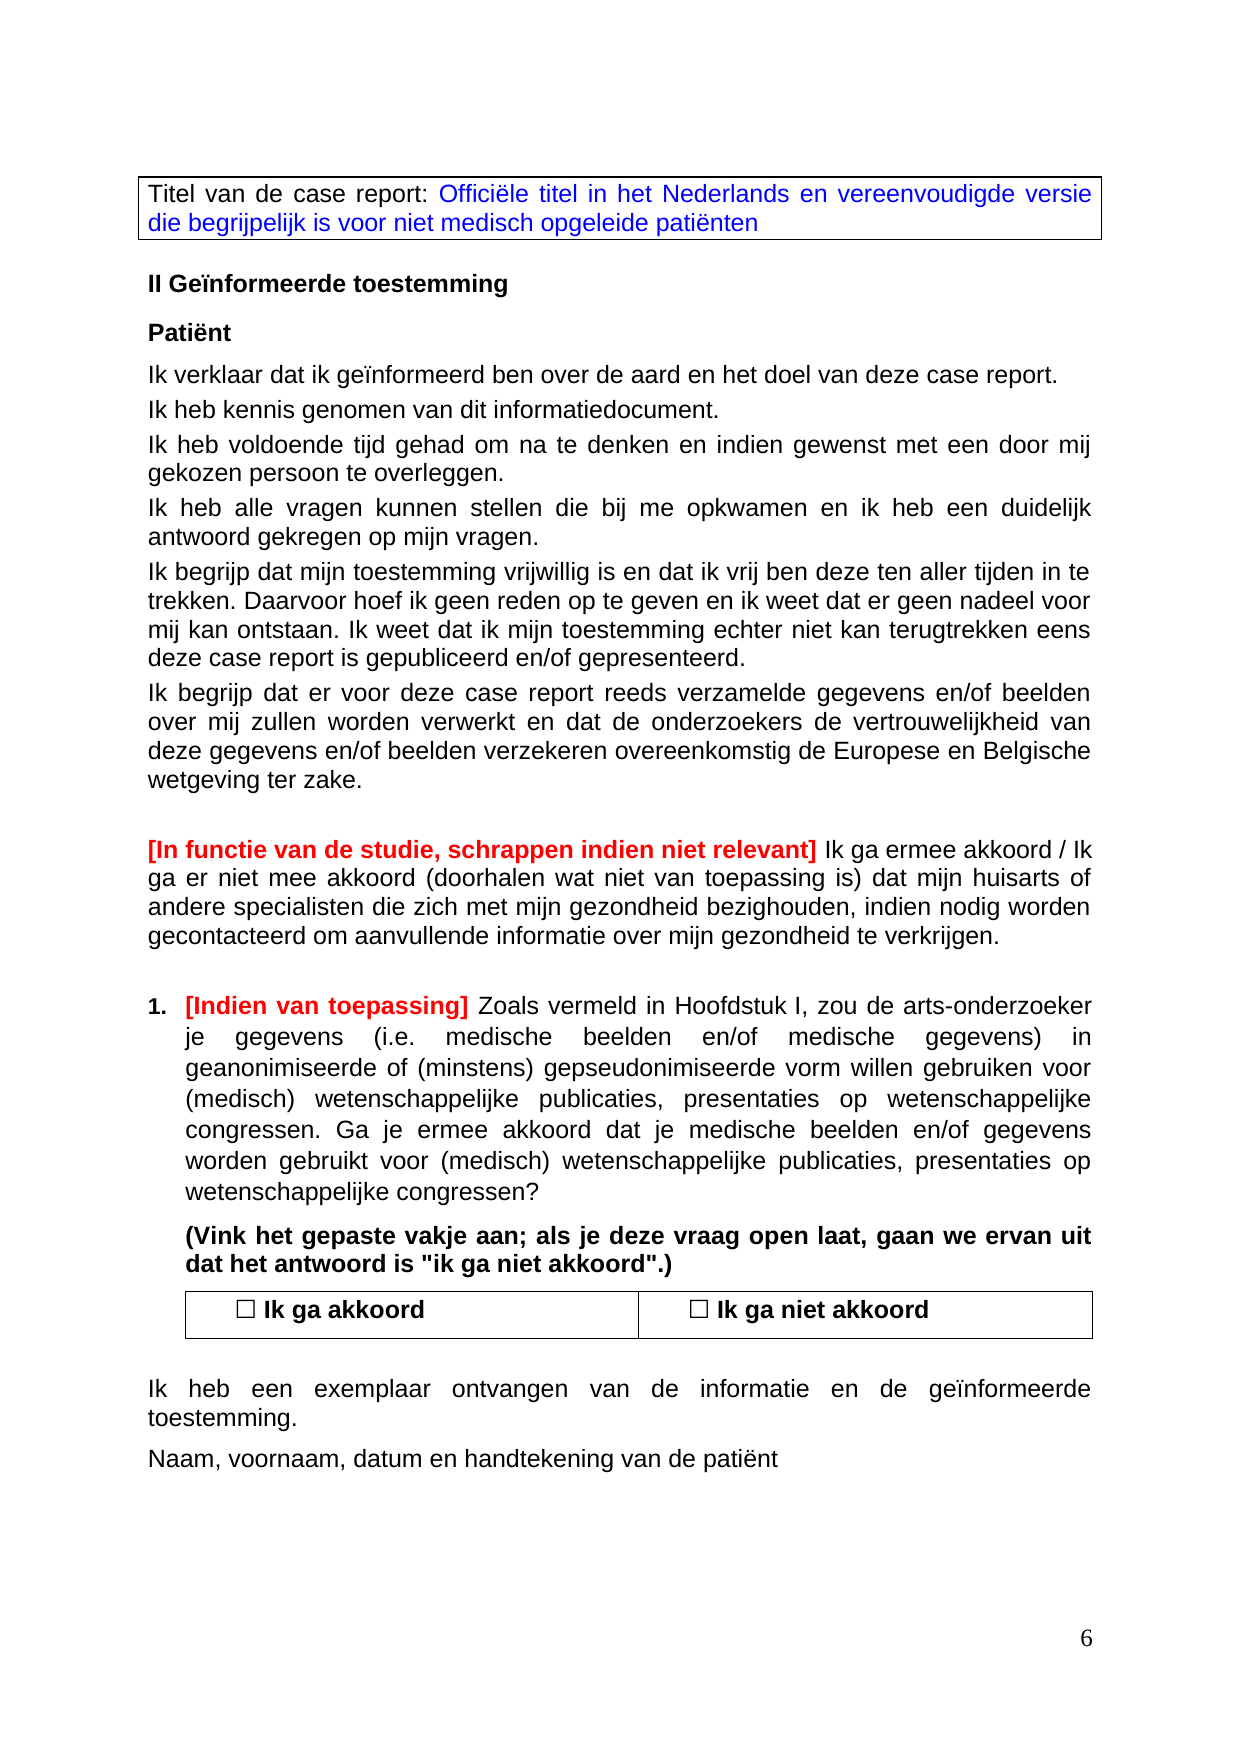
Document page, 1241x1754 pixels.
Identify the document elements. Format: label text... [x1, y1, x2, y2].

text Ik heb een exemplaar ontvangen van de informatie en de geïnformeerde toestemming. [148, 1374, 1093, 1432]
text Ik heb alle vragen kunnen stellen die bij me opkwamen en ik heb een duidelijk antwoord gekregen op mijn vragen. [148, 493, 1093, 551]
table_header Ik ga niet akkoord [639, 1292, 1092, 1338]
text [In functie van de studie, schrappen indien niet relevant] Ik ga ermee akkoord / Ik ga er niet mee akkoord (doorhalen wat niet van toepassing is) dat mijn huisarts of andere specialisten die zich met mijn gezondheid bezighouden, indien nodig worden gecontacteerd om aanvullende informatie over mijn gezondheid te verkrijgen. [148, 835, 1093, 950]
text Ik begrijp dat mijn toestemming vrijwillig is en dat ik vrij ben deze ten aller tijden in te trekken. Daarvoor hoef ik geen reden op te geven en ik weet dat er geen nadeel voor mij kan ontstaan. Ik weet dat ik mijn toestemming echter niet kan terugtrekken eens deze case report is gepubliceerd en/of gepresenteerd. [148, 557, 1093, 672]
text Titel van de case report: Officiële titel in het Nederlands en vereenvoudigde versie die begrijpelijk is voor niet medisch opgeleide patiënten [139, 178, 1101, 239]
list [Indien van toepassing] Zoals vermeld in Hoofdstuk I, zou de arts-onderzoeker je gegevens (i.e. medische beelden en/of medische gegevens) in geanonimiseerde of (minstens) gepseudonimiseerde vorm willen gebruiken voor (medisch) wetenschappelijke publicaties, presentaties op wetenschappelijke congressen. Ga je ermee akkoord dat je medische beelden en/of gegevens worden gebruikt voor (medisch) wetenschappelijke publicaties, presentaties op wetenschappelijke congressen? [148, 991, 1093, 1206]
text Ik heb kennis genomen van dit informatiedocument. [148, 395, 1093, 423]
table_header ☐ Ik ga akkoord [186, 1292, 638, 1338]
text Patiënt [148, 318, 1093, 347]
text Ik verklaar dat ik geïnformeerd ben over de aard en het doel van deze case report. [148, 360, 1093, 388]
text II Geïnformeerde toestemming [148, 269, 1093, 298]
text Ik begrijp dat er voor deze case report reeds verzamelde gegevens en/of beelden over mij zullen worden verwerkt en dat de onderzoekers de vertrouwelijkheid van deze gegevens en/of beelden verzekeren overeenkomstig de Europese en Belgische wetgeving ter zake. [148, 678, 1093, 793]
text Naam, voornaam, datum en handtekening van de patiënt [148, 1444, 1093, 1473]
text (Vink het gepaste vakje aan; als je deze vraag open laat, gaan we ervan uit dat het antwoord is "ik ga niet akkoord".) [185, 1221, 1093, 1278]
text Ik heb voldoende tijd gehad om na te denken en indien gewenst met een door mij gekozen persoon te overleggen. [148, 430, 1093, 487]
